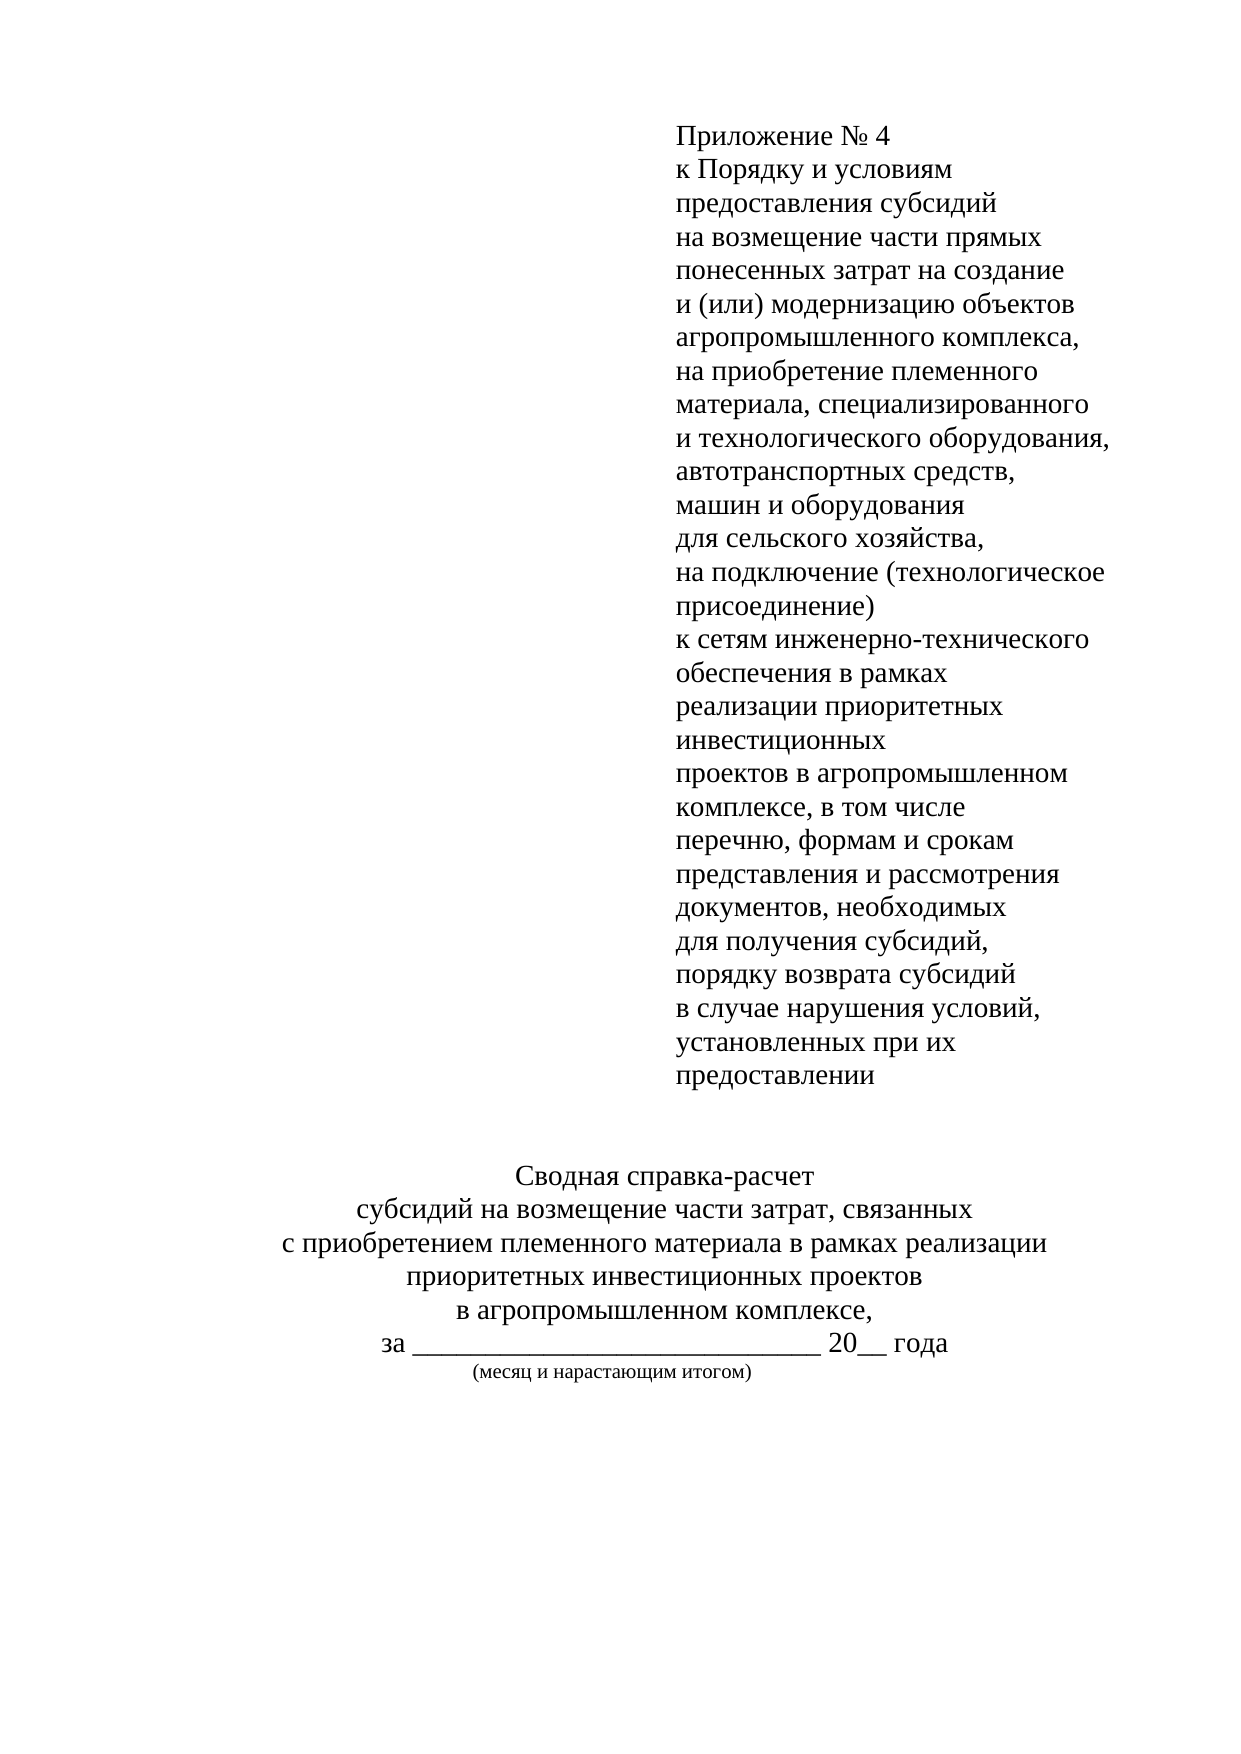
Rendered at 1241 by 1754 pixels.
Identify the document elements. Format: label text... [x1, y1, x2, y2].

text Сводная справка-расчет [177, 1158, 1152, 1191]
text за ____________________________ 20__ года [177, 1326, 1152, 1359]
text приоритетных инвестиционных проектов [177, 1258, 1152, 1292]
text субсидий на возмещение части затрат, связанных [177, 1191, 1152, 1225]
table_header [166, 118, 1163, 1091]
text (месяц и нарастающим итогом) [398, 1359, 1152, 1383]
text с приобретением племенного материала в рамках реализации [177, 1225, 1152, 1258]
text в агропромышленном комплексе, [177, 1292, 1152, 1326]
